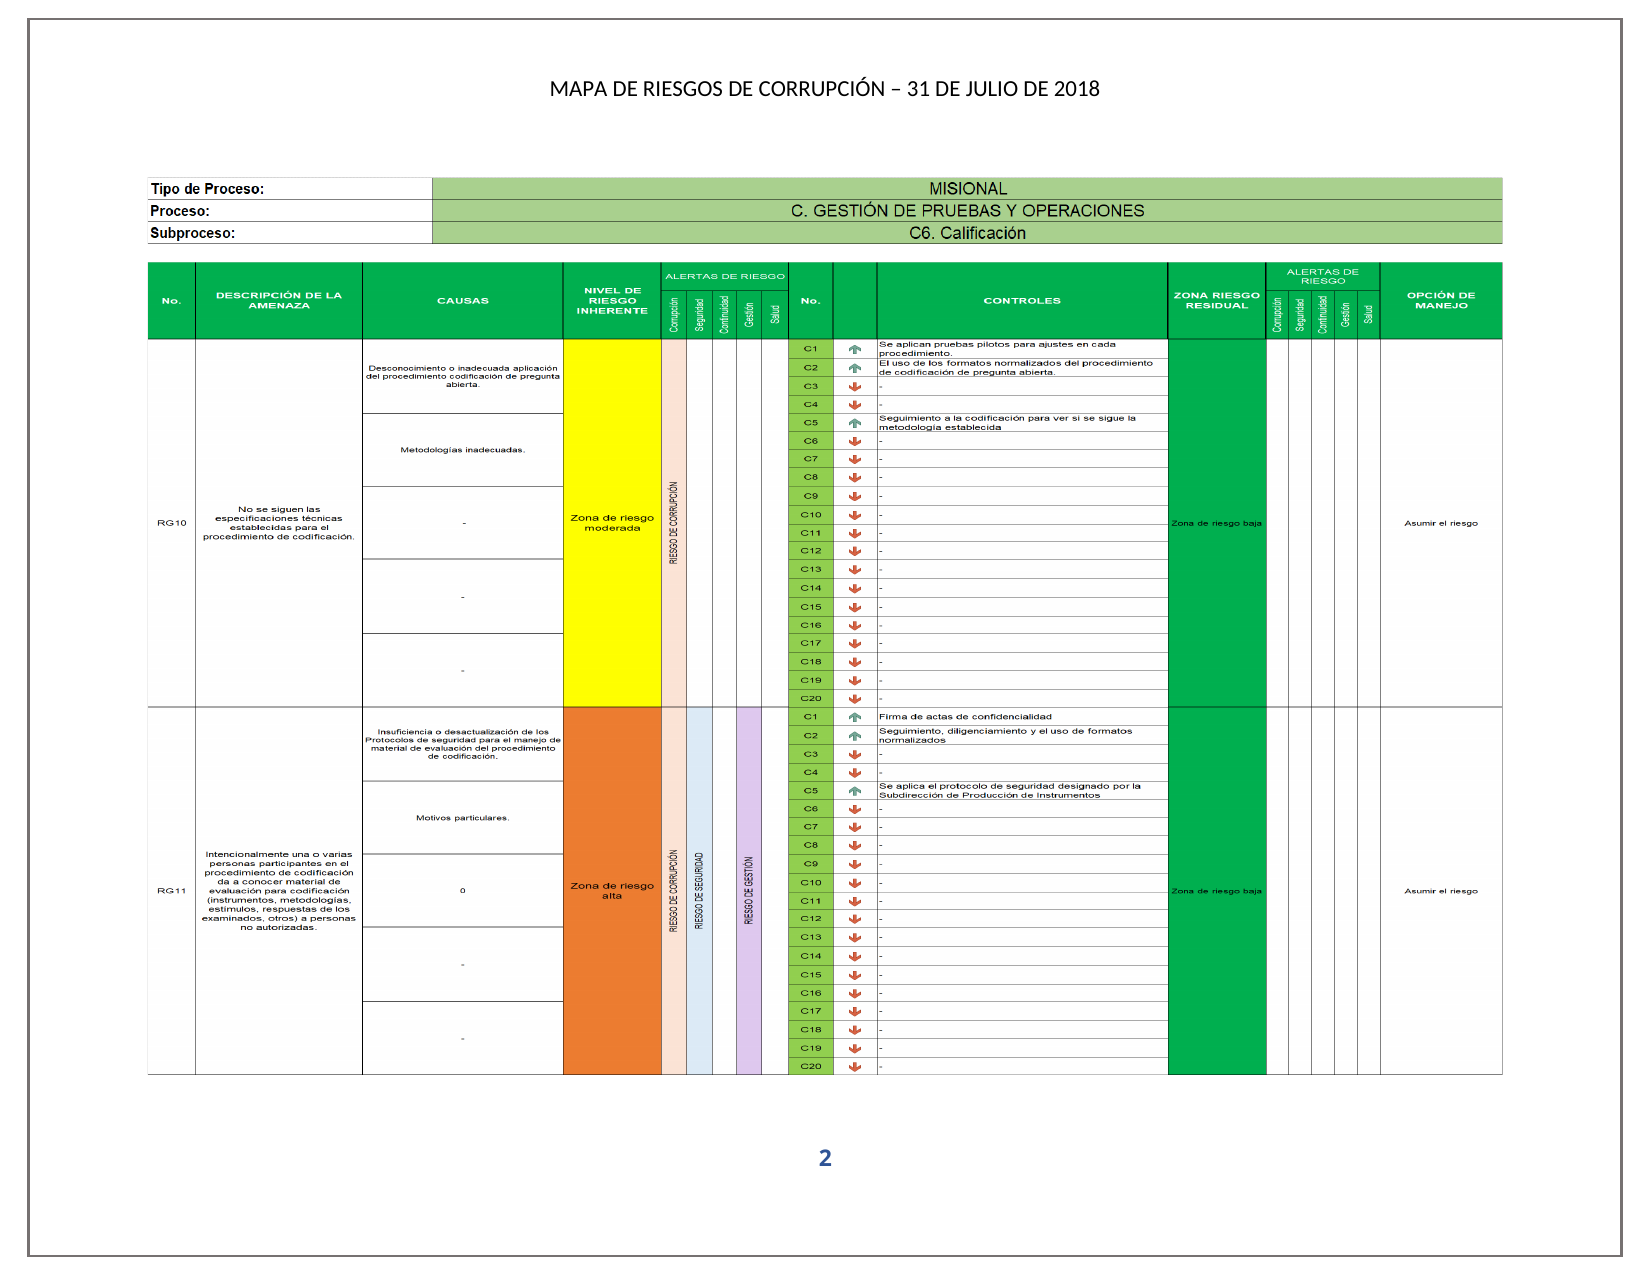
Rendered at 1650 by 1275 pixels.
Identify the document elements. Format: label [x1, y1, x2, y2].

picture [147, 177, 1503, 244]
picture [147, 262, 1503, 1075]
